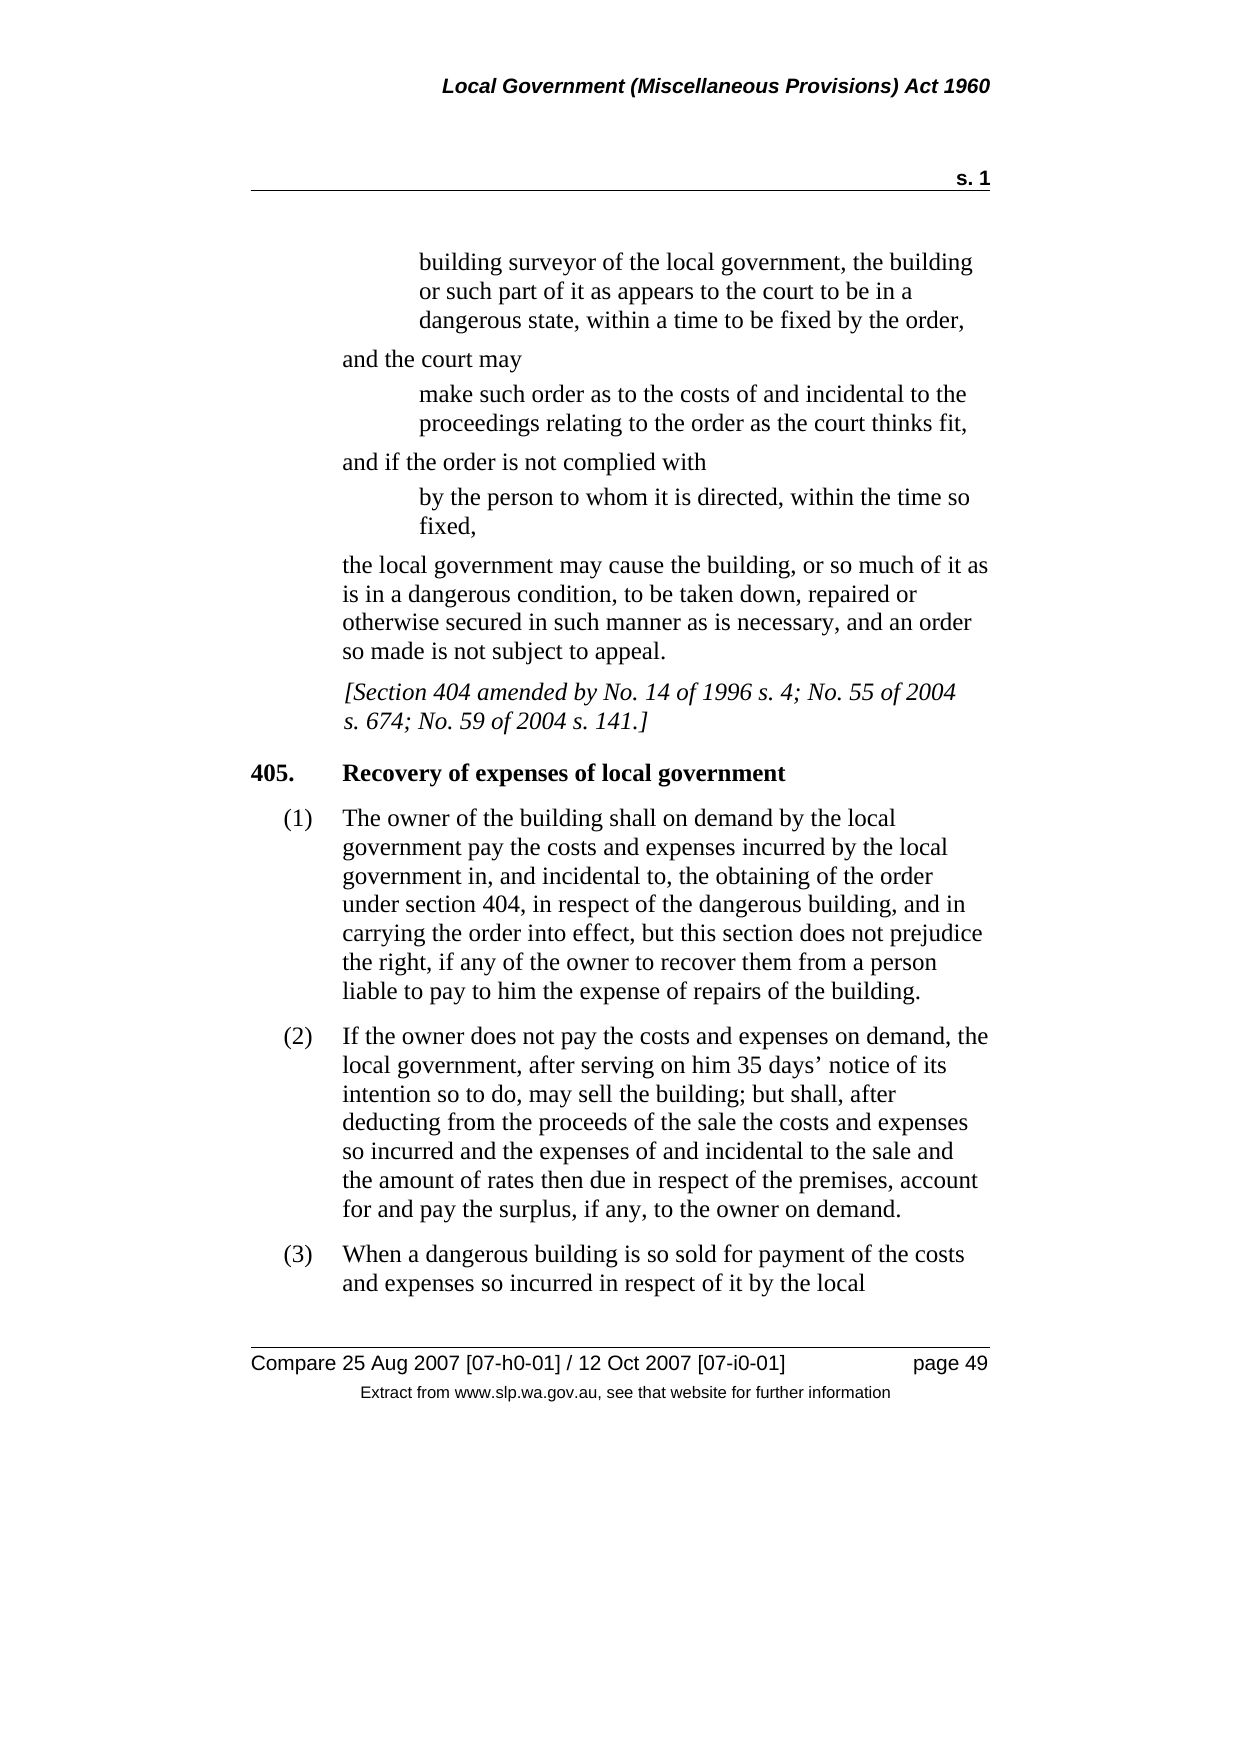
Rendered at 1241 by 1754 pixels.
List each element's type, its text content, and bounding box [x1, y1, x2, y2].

text (1) The owner of the building shall on demand by the local government pay the costs and expenses incurred by the local government in, and incidental to, the obtaining of the order under section 404, in respect of the dangerous building, and in carrying the order into effect, but this section does not prejudice the right, if any of the owner to recover them from a person liable to pay to him the expense of repairs of the building. [251, 803, 990, 1004]
text [Section 404 amended by No. 14 of 1996 s. 4; No. 55 of 2004 s. 674; No. 59 of 2004 s. 141.] [251, 677, 990, 735]
text and the court may [251, 344, 990, 373]
text and if the order is not complied with [251, 447, 990, 476]
text by the person to whom it is directed, within the time so fixed, [251, 482, 990, 539]
subtitle 405. Recovery of expenses of local government [251, 758, 990, 787]
text (2) If the owner does not pay the costs and expenses on demand, the local government, after serving on him 35 days’ notice of its intention so to do, may sell the building; but shall, after deducting from the proceeds of the sale the costs and expenses so incurred and the expenses of and incidental to the sale and the amount of rates then due in respect of the premises, account for and pay the surplus, if any, to the owner on demand. [251, 1021, 990, 1222]
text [251, 247, 990, 334]
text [251, 1239, 990, 1297]
text make such order as to the costs of and incidental to the proceedings relating to the order as the court thinks fit, [251, 379, 990, 437]
text the local government may cause the building, or so much of it as is in a dangerous condition, to be taken down, repaired or otherwise secured in such manner as is necessary, and an order so made is not subject to appeal. [251, 550, 990, 665]
